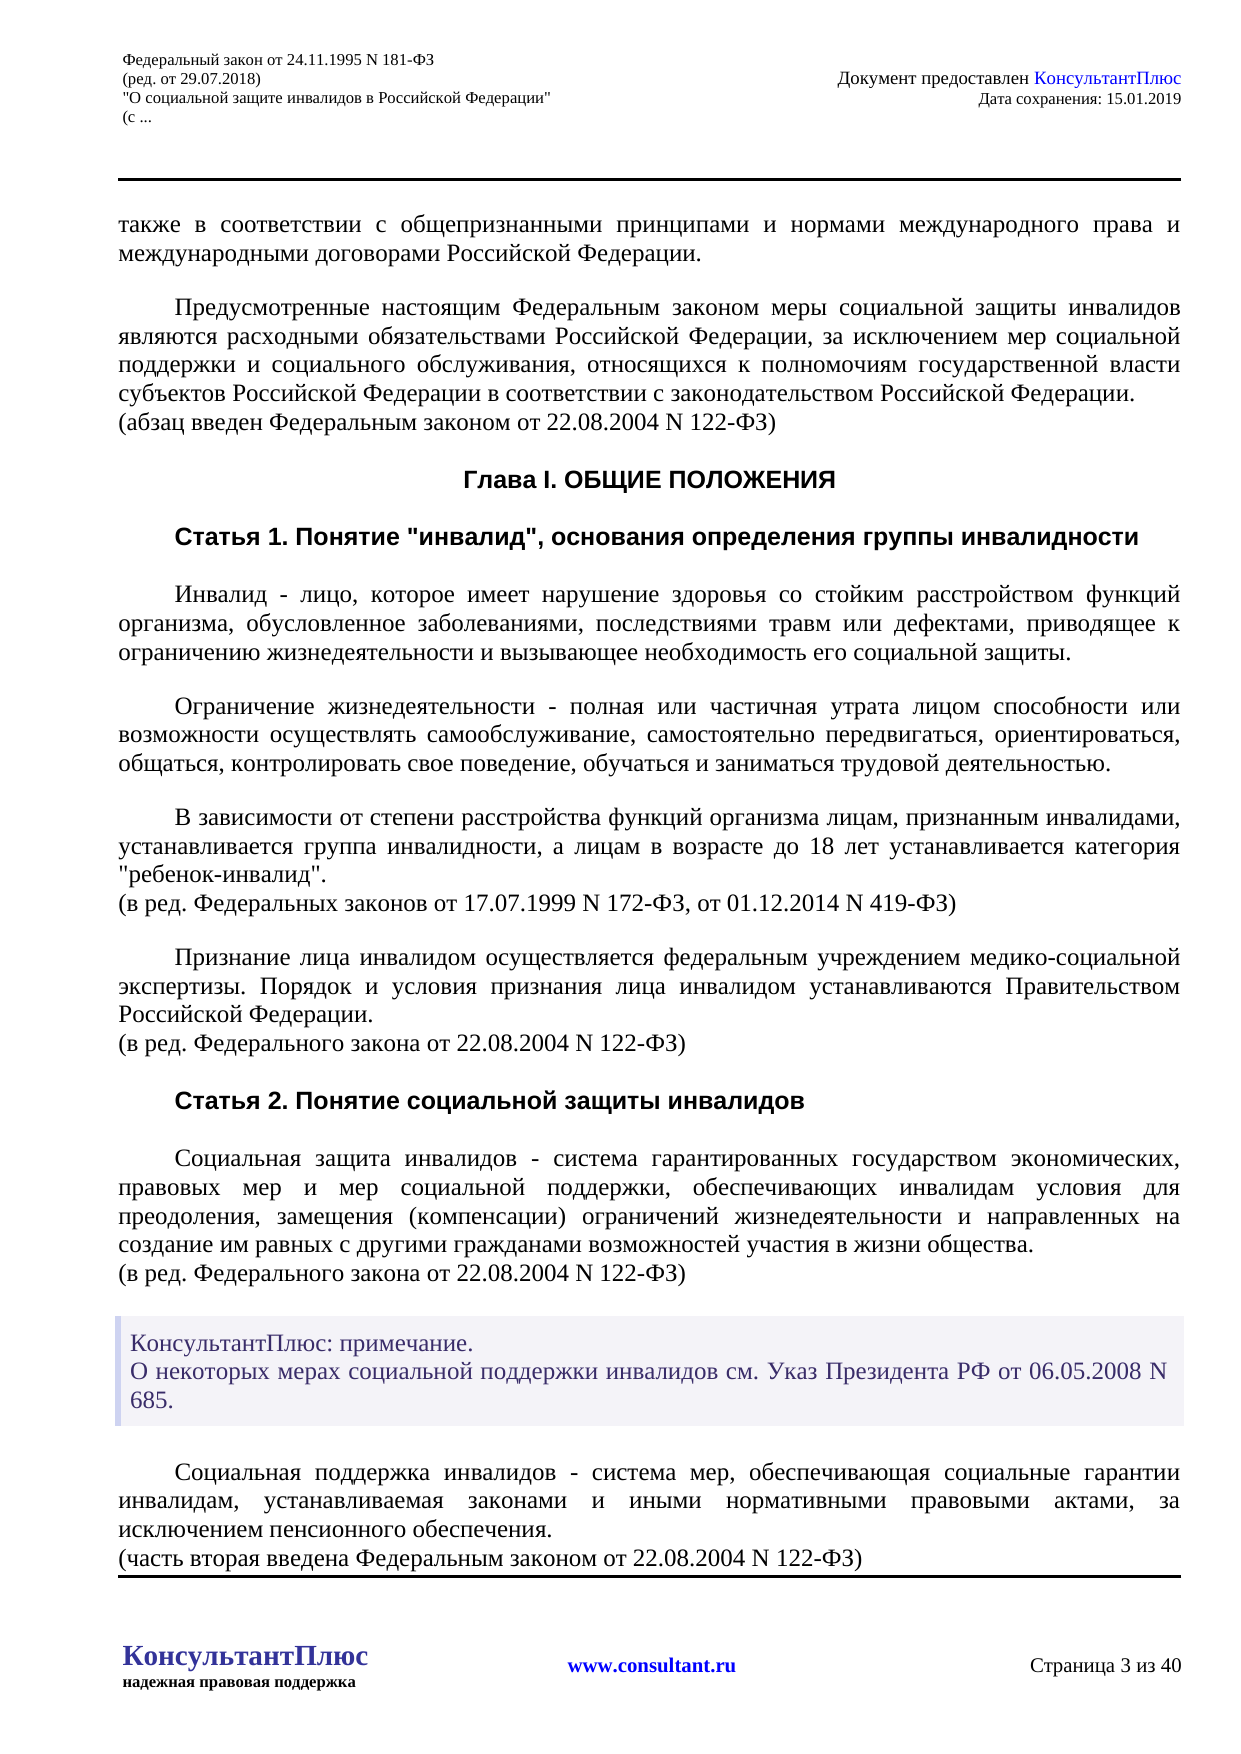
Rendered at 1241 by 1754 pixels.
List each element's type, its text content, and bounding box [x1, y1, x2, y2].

text (абзац введен Федеральным законом от 22.08.2004 N 122-ФЗ) [118, 407, 1181, 436]
title Статья 2. Понятие социальной защиты инвалидов [118, 1086, 1181, 1114]
text (в ред. Федеральных законов от 17.07.1999 N 172-ФЗ, от 01.12.2014 N 419-ФЗ) [118, 888, 1181, 917]
text Ограничение жизнедеятельности - полная или частичная утрата лицом способности или возможности осуществлять самообслуживание, самостоятельно передвигаться, ориентироваться, общаться, контролировать свое поведение, обучаться и заниматься трудовой деятельностью. [118, 691, 1181, 777]
table_header КонсультантПлюс: примечание. О некоторых мерах социальной поддержки инвалидов см. Указ Президента РФ от 06.05.2008 N 685. [121, 1316, 1178, 1426]
text Инвалид - лицо, которое имеет нарушение здоровья со стойким расстройством функций организма, обусловленное заболеваниями, последствиями травм или дефектами, приводящее к ограничению жизнедеятельности и вызывающее необходимость его социальной защиты. [118, 579, 1181, 666]
text Признание лица инвалидом осуществляется федеральным учреждением медико-социальной экспертизы. Порядок и условия признания лица инвалидом устанавливаются Правительством Российской Федерации. [118, 942, 1181, 1028]
text Предусмотренные настоящим Федеральным законом меры социальной защиты инвалидов являются расходными обязательствами Российской Федерации, за исключением мер социальной поддержки и социального обслуживания, относящихся к полномочиям государственной власти субъектов Российской Федерации в соответствии с законодательством Российской Федерации. [118, 292, 1181, 407]
text (в ред. Федерального закона от 22.08.2004 N 122-ФЗ) [118, 1258, 1181, 1287]
title Глава I. ОБЩИЕ ПОЛОЖЕНИЯ [118, 464, 1181, 493]
text Социальная поддержка инвалидов - система мер, обеспечивающая социальные гарантии инвалидам, устанавливаемая законами и иными нормативными правовыми актами, за исключением пенсионного обеспечения. [118, 1457, 1181, 1543]
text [118, 209, 1181, 267]
text (в ред. Федерального закона от 22.08.2004 N 122-ФЗ) [118, 1028, 1181, 1057]
text Социальная защита инвалидов - система гарантированных государством экономических, правовых мер и мер социальной поддержки, обеспечивающих инвалидам условия для преодоления, замещения (компенсации) ограничений жизнедеятельности и направленных на создание им равных с другими гражданами возможностей участия в жизни общества. [118, 1143, 1181, 1258]
text (часть вторая введена Федеральным законом от 22.08.2004 N 122-ФЗ) [118, 1543, 1181, 1572]
title Статья 1. Понятие "инвалид", основания определения группы инвалидности [118, 522, 1181, 551]
text В зависимости от степени расстройства функций организма лицам, признанным инвалидами, устанавливается группа инвалидности, а лицам в возрасте до 18 лет устанавливается категория "ребенок-инвалид". [118, 802, 1181, 888]
